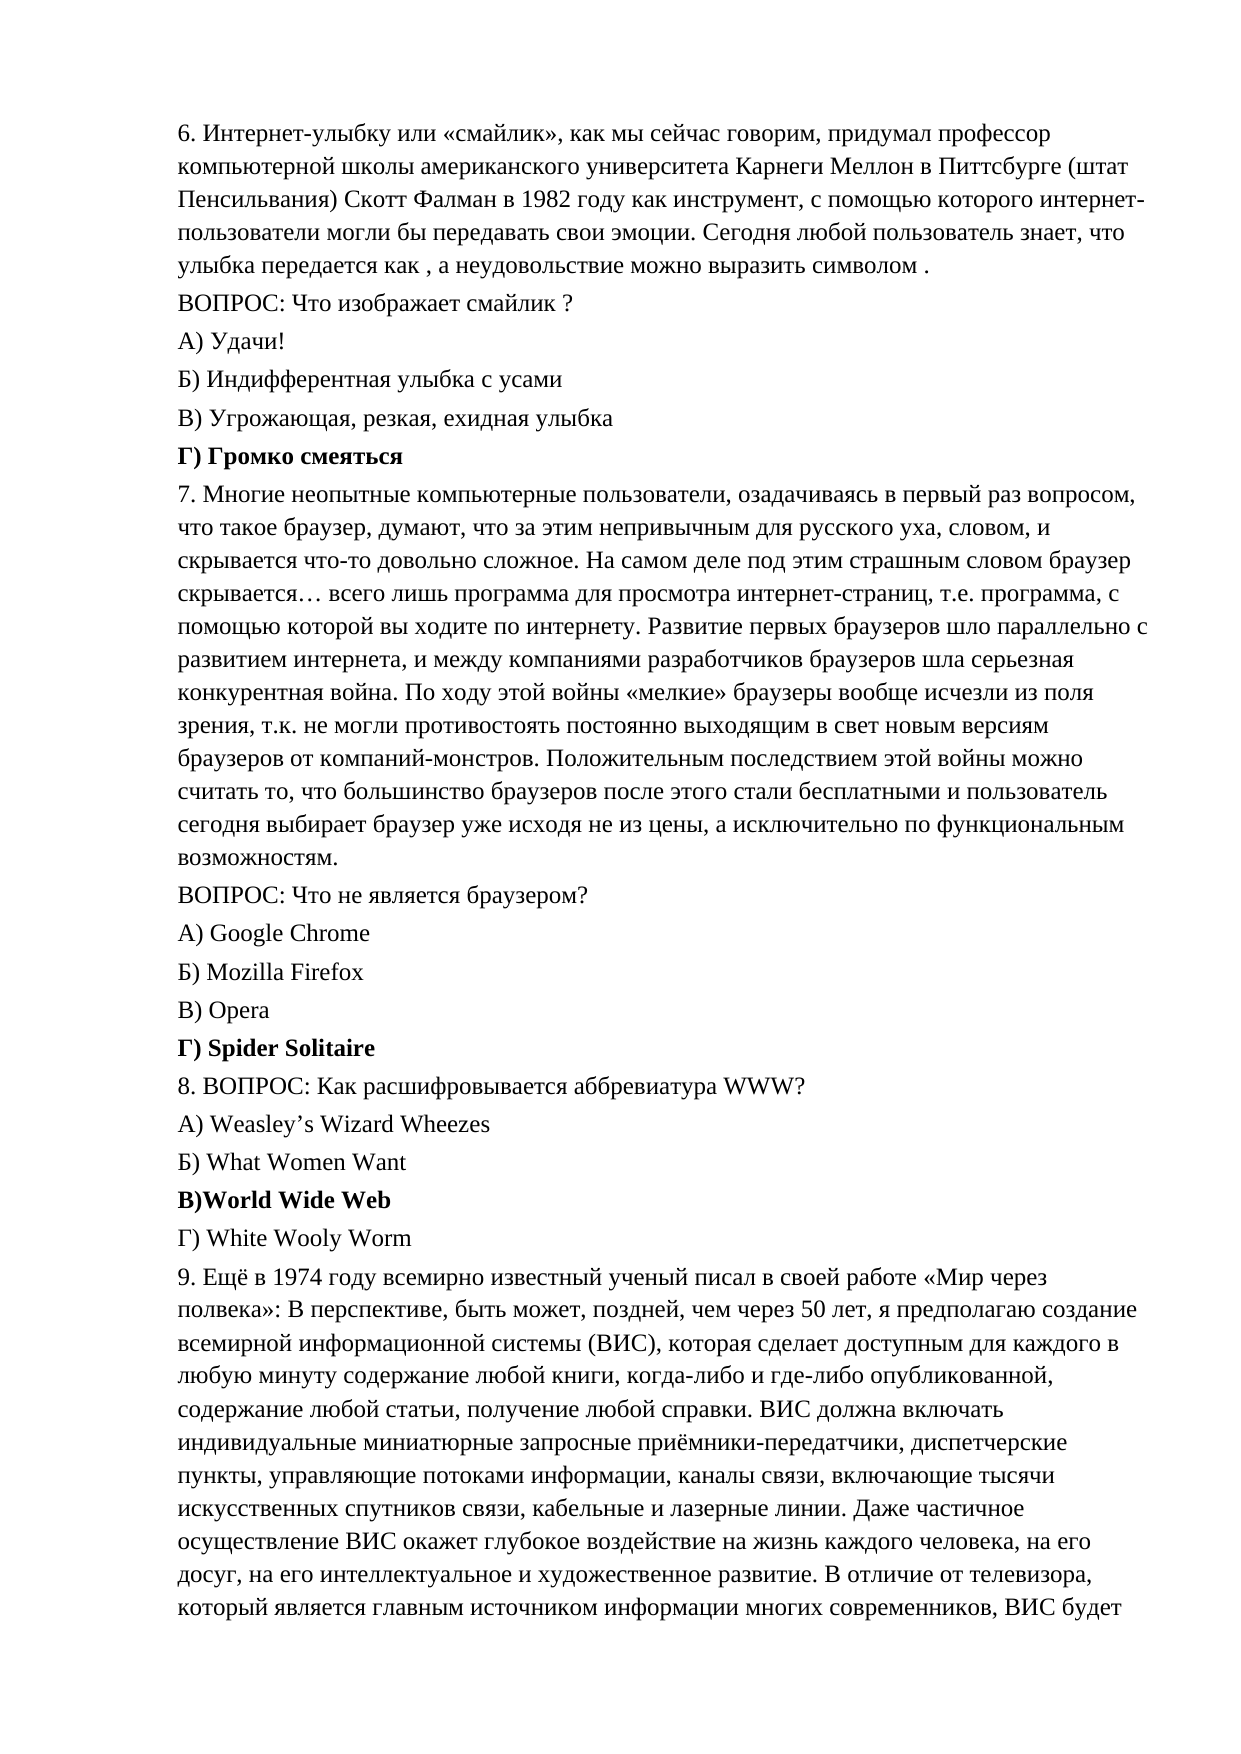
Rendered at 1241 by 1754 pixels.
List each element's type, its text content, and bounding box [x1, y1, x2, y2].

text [177, 1262, 1152, 1621]
text ВОПРОС: Что изображает смайлик ? [177, 288, 1152, 317]
text А) Удачи! [177, 326, 1152, 355]
text В) Opera [177, 995, 1152, 1023]
text В)World Wide Web [177, 1185, 1152, 1214]
text Г) White Wooly Worm [177, 1223, 1152, 1252]
text Г) Spider Solitaire [177, 1033, 1152, 1062]
text 6. Интернет-улыбку или «смайлик», как мы сейчас говорим, придумал профессор компьютерной школы американского университета Карнеги Меллон в Питтсбурге (штат Пенсильвания) Скотт Фалман в 1982 году как инструмент, с помощью которого интернет-пользователи могли бы передавать свои эмоции. Сегодня любой пользователь знает, что улыбка передается как , а неудовольствие можно выразить символом . [177, 118, 1152, 279]
text А) Google Chrome [177, 918, 1152, 947]
text А) Weasley’s Wizard Wheezes [177, 1109, 1152, 1138]
text 8. ВОПРОС: Как расшифровывается аббревиатура WWW? [177, 1071, 1152, 1100]
text Б) Mozilla Firefox [177, 957, 1152, 985]
text ВОПРОС: Что не является браузером? [177, 880, 1152, 909]
text Б) What Women Want [177, 1147, 1152, 1176]
text 7. Многие неопытные компьютерные пользователи, озадачиваясь в первый раз вопросом, что такое браузер, думают, что за этим непривычным для русского уха, словом, и скрывается что-то довольно сложное. На самом деле под этим страшным словом браузер скрывается… всего лишь программа для просмотра интернет-страниц, т.е. программа, с помощью которой вы ходите по интернету. Развитие первых браузеров шло параллельно с развитием интернета, и между компаниями разработчиков браузеров шла серьезная конкурентная война. По ходу этой войны «мелкие» браузеры вообще исчезли из поля зрения, т.к. не могли противостоять постоянно выходящим в свет новым версиям браузеров от компаний-монстров. Положительным последствием этой войны можно считать то, что большинство браузеров после этого стали бесплатными и пользователь сегодня выбирает браузер уже исходя не из цены, а исключительно по функциональным возможностям. [177, 479, 1152, 871]
text В) Угpожающая, pезкая, ехидная улыбка [177, 403, 1152, 431]
text Г) Гpомко смеяться [177, 441, 1152, 469]
text Б) Индиффеpентная улыбка с усами [177, 364, 1152, 393]
